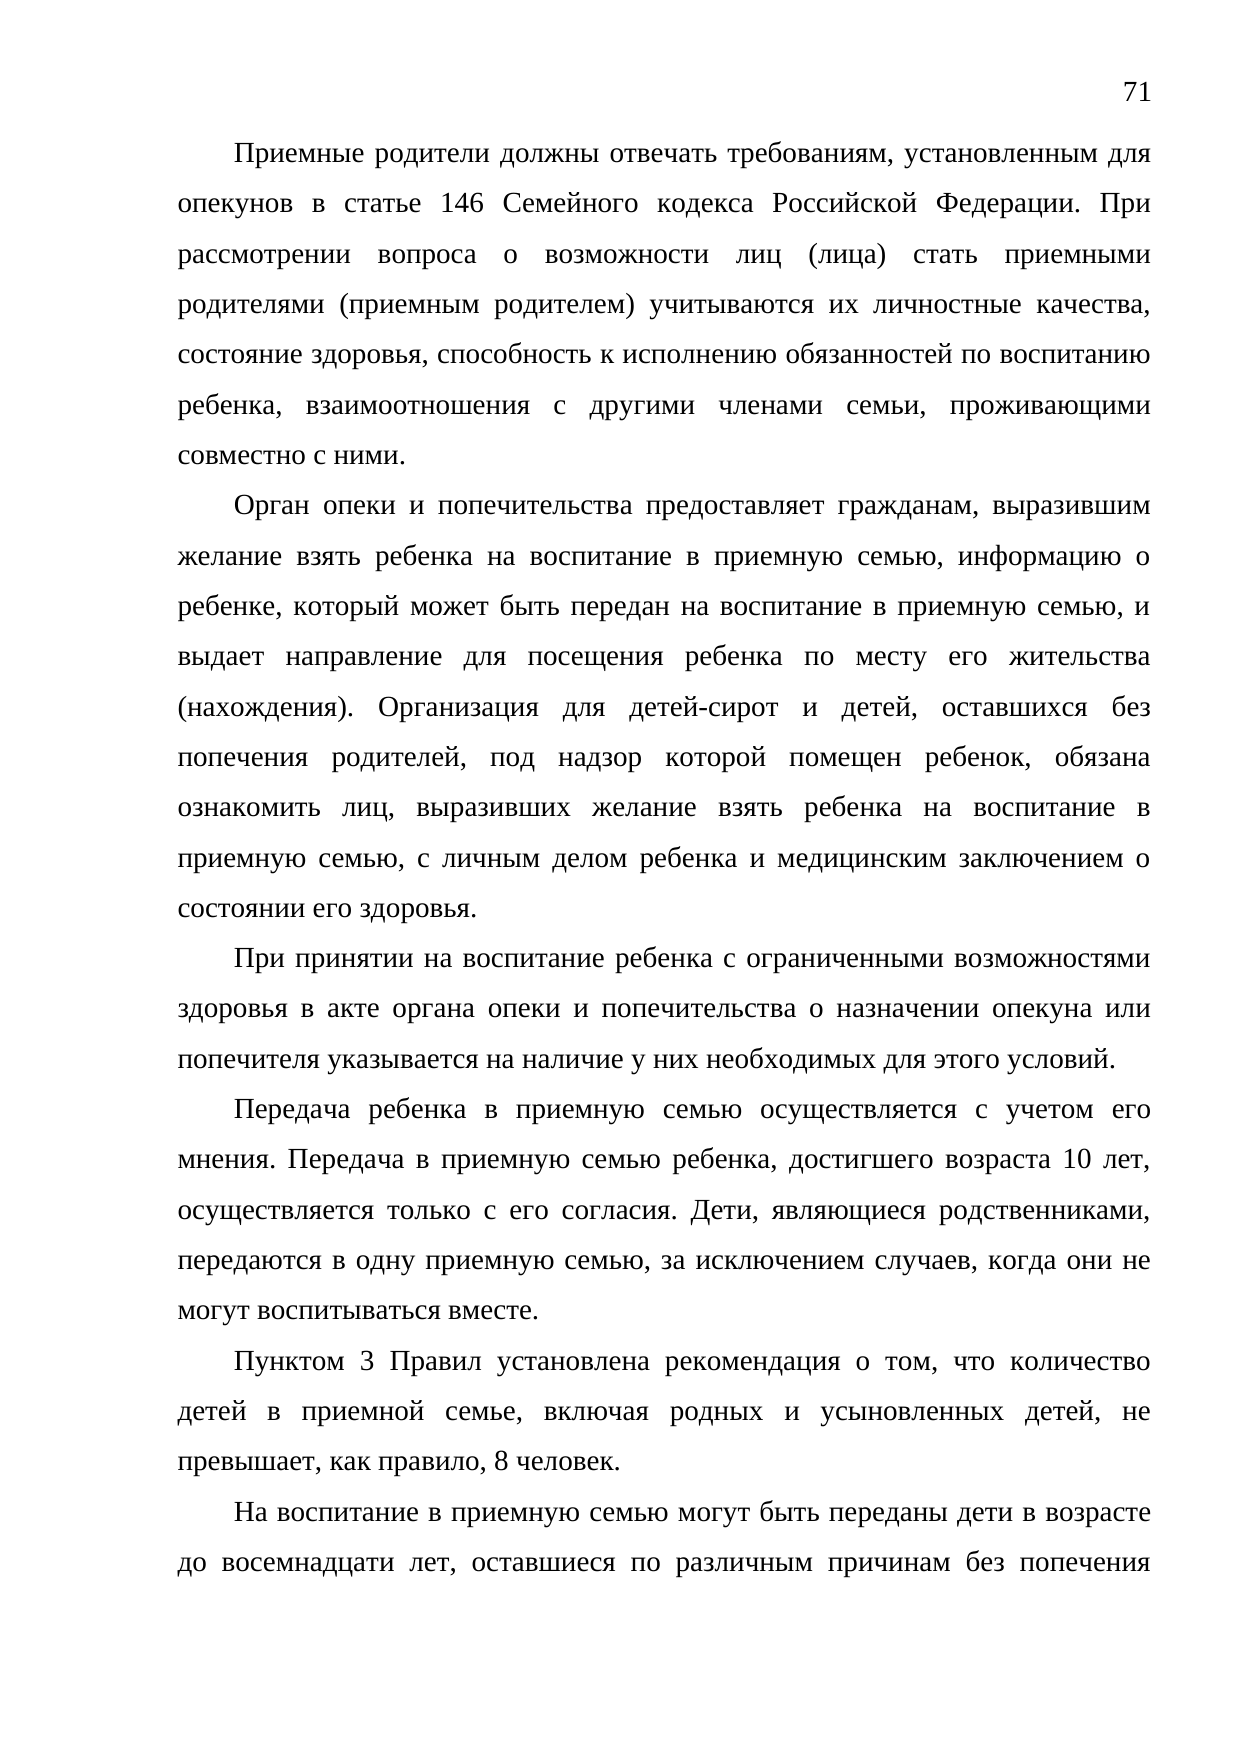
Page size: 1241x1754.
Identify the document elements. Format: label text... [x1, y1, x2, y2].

text При принятии на воспитание ребенка с ограниченными возможностями здоровья в акте органа опеки и попечительства о назначении опекуна или попечителя указывается на наличие у них необходимых для этого условий. [177, 940, 1152, 1074]
text Приемные родители должны отвечать требованиям, установленным для опекунов в статье 146 Семейного кодекса Российской Федерации. При рассмотрении вопроса о возможности лиц (лица) стать приемными родителями (приемным родителем) учитываются их личностные качества, состояние здоровья, способность к исполнению обязанностей по воспитанию ребенка, взаимоотношения с другими членами семьи, проживающими совместно с ними. [177, 135, 1152, 471]
text Пунктом 3 Правил установлена рекомендация о том, что количество детей в приемной семье, включая родных и усыновленных детей, не превышает, как правило, 8 человек. [177, 1343, 1152, 1477]
text Передача ребенка в приемную семью осуществляется с учетом его мнения. Передача в приемную семью ребенка, достигшего возраста 10 лет, осуществляется только с его согласия. Дети, являющиеся родственниками, передаются в одну приемную семью, за исключением случаев, когда они не могут воспитываться вместе. [177, 1091, 1152, 1326]
text Орган опеки и попечительства предоставляет гражданам, выразившим желание взять ребенка на воспитание в приемную семью, информацию о ребенке, который может быть передан на воспитание в приемную семью, и выдает направление для посещения ребенка по месту его жительства (нахождения). Организация для детей-сирот и детей, оставшихся без попечения родителей, под надзор которой помещен ребенок, обязана ознакомить лиц, выразивших желание взять ребенка на воспитание в приемную семью, с личным делом ребенка и медицинским заключением о состоянии его здоровья. [177, 487, 1152, 923]
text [177, 1494, 1152, 1578]
